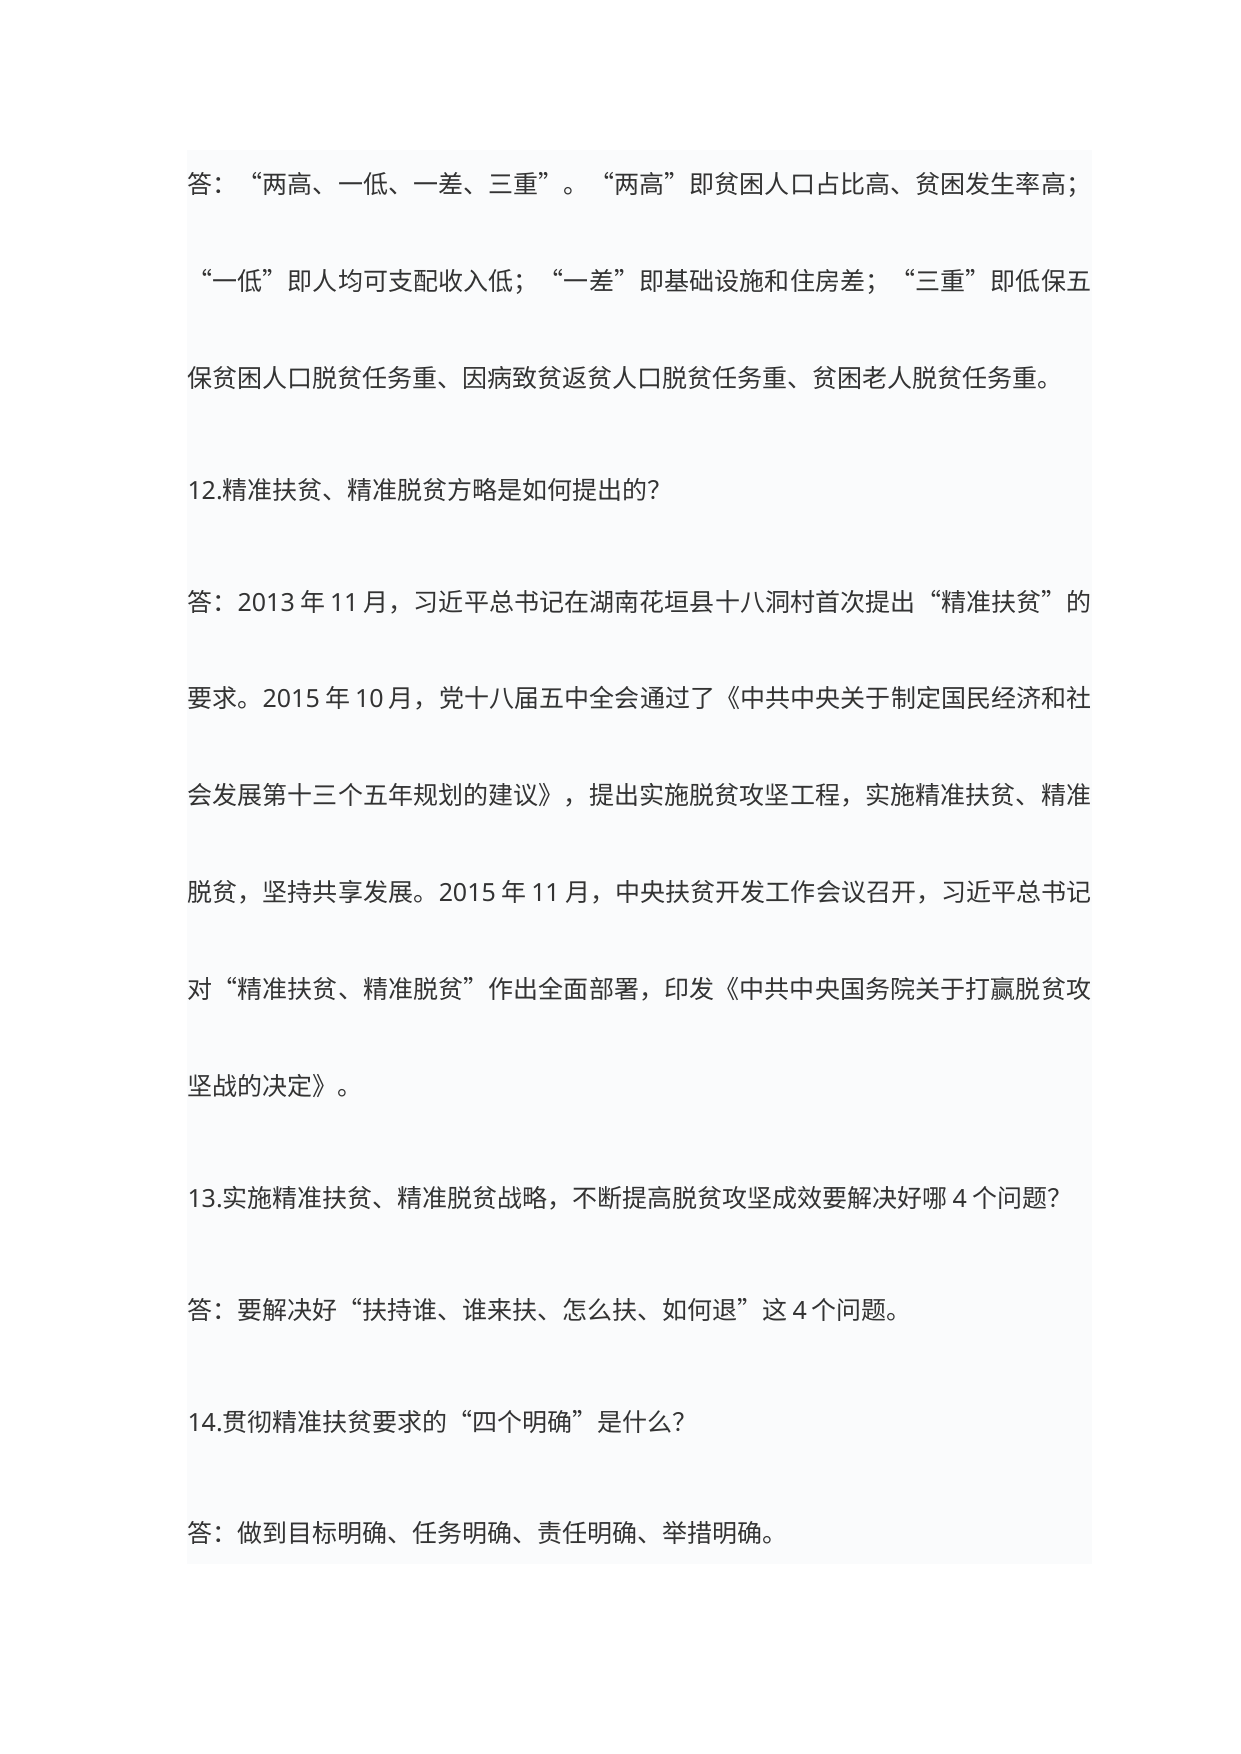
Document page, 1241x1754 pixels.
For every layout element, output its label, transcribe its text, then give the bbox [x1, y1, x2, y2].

text 12.精准扶贫、精准脱贫方略是如何提出的？ [187, 456, 1092, 521]
text 答：“两高、一低、一差、三重”。“两高”即贫困人口占比高、贫困发生率高；“一低”即人均可支配收入低；“一差”即基础设施和住房差；“三重”即低保五保贫困人口脱贫任务重、因病致贫返贫人口脱贫任务重、贫困老人脱贫任务重。 [187, 150, 1092, 409]
text 答：做到目标明确、任务明确、责任明确、举措明确。 [187, 1500, 1092, 1564]
text 答：2013年11月，习近平总书记在湖南花垣县十八洞村首次提出“精准扶贫”的要求。2015年10月，党十八届五中全会通过了《中共中央关于制定国民经济和社会发展第十三个五年规划的建议》，提出实施脱贫攻坚工程，实施精准扶贫、精准脱贫，坚持共享发展。2015年11月，中央扶贫开发工作会议召开，习近平总书记对“精准扶贫、精准脱贫”作出全面部署，印发《中共中央国务院关于打赢脱贫攻坚战的决定》。 [187, 568, 1092, 1117]
text 13.实施精准扶贫、精准脱贫战略，不断提高脱贫攻坚成效要解决好哪4个问题？ [187, 1164, 1092, 1229]
text 14.贯彻精准扶贫要求的“四个明确”是什么？ [187, 1388, 1092, 1452]
text 答：要解决好“扶持谁、谁来扶、怎么扶、如何退”这4个问题。 [187, 1276, 1092, 1341]
